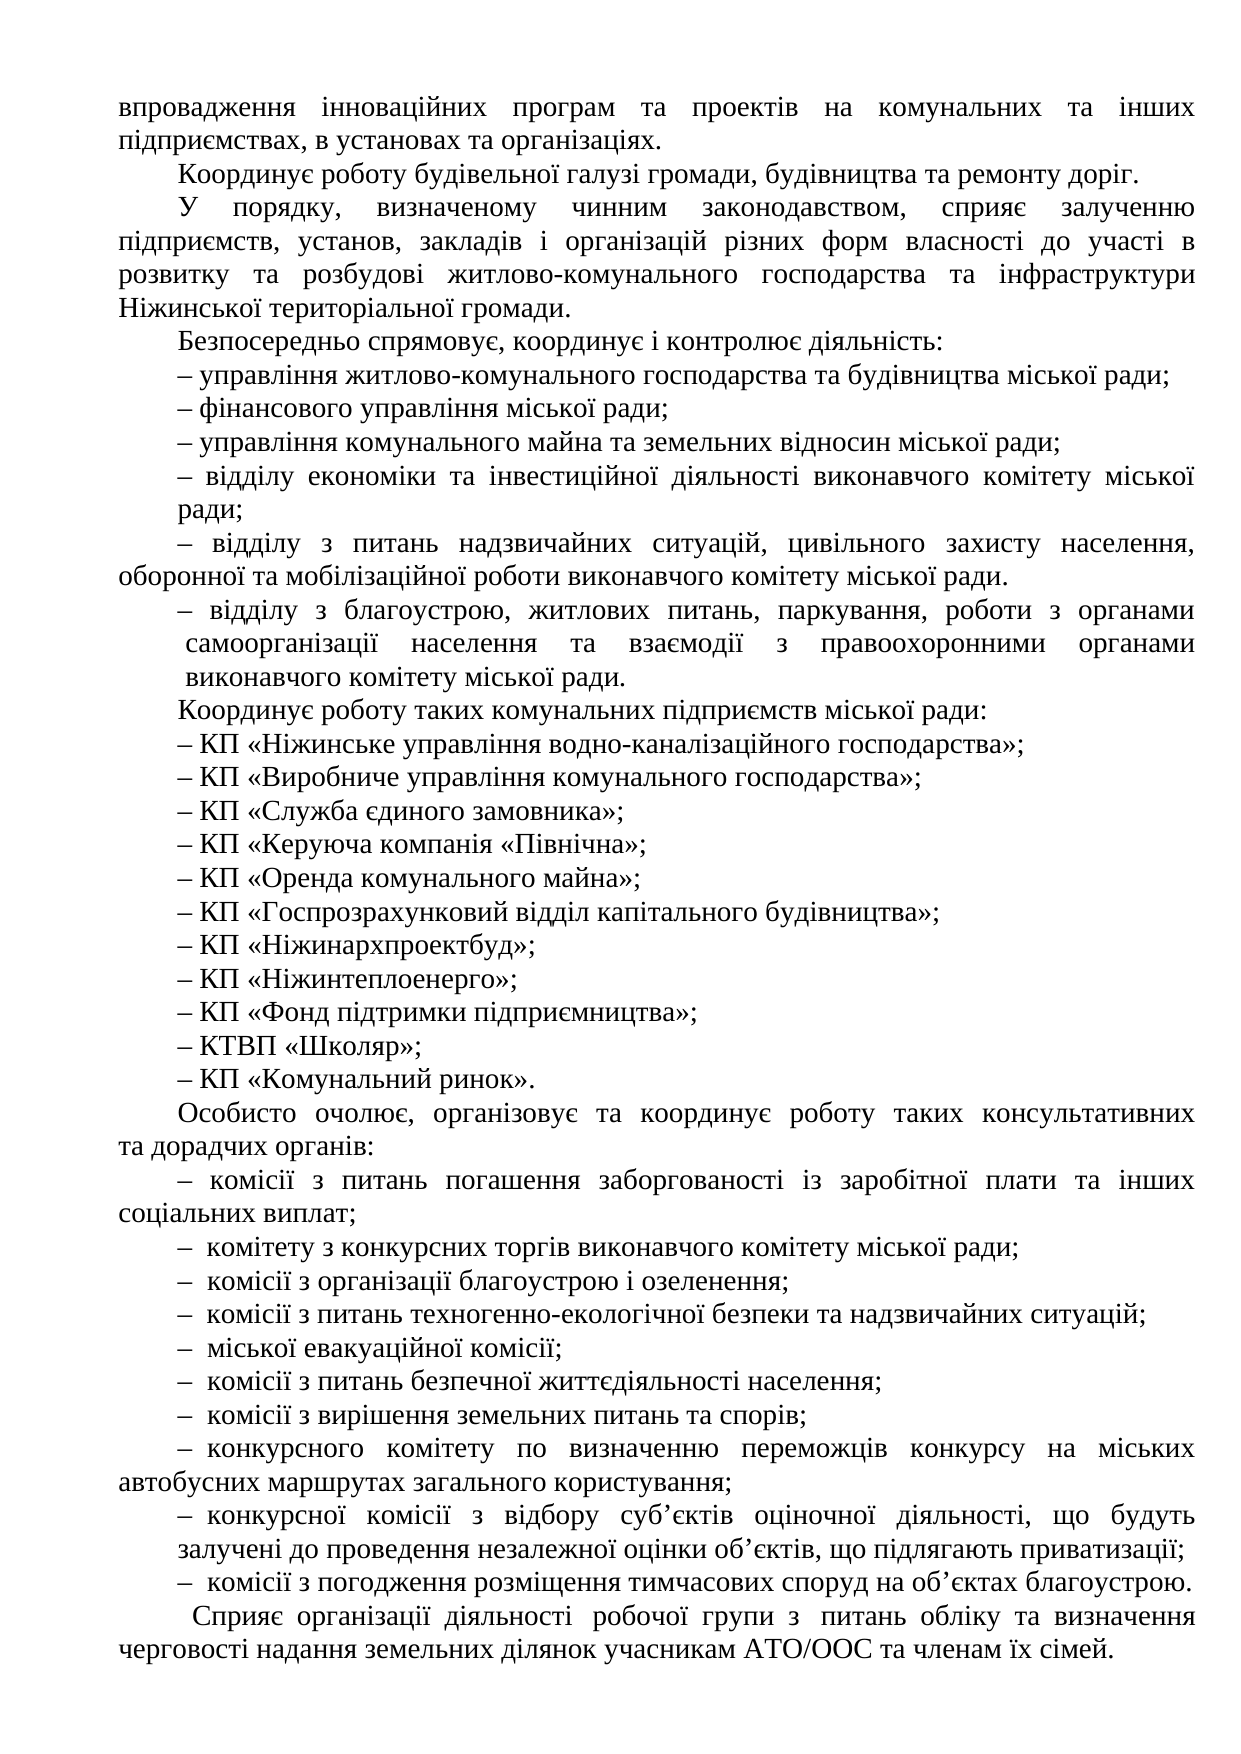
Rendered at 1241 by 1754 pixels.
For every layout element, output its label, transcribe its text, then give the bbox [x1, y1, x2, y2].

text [118, 89, 1196, 156]
text Координує роботу таких комунальних підприємств міської ради: [118, 692, 1196, 726]
list відділу з благоустрою, житлових питань, паркування, роботи з органами самоорганізації населення та взаємодії з правоохоронними органами виконавчого комітету міської ради. [177, 592, 1196, 692]
list КП «Госпрозрахунковий відділ капітального будівництва»; [177, 894, 1196, 927]
list управління комунального майна та земельних відносин міської ради; [177, 424, 1196, 458]
list КП «Керуюча компанія «Північна»; [177, 827, 1196, 860]
list КП «Ніжинархпроектбуд»; [177, 927, 1196, 961]
text – комітету з конкурсних торгів виконавчого комітету міської ради; [118, 1229, 1196, 1263]
list КП «Виробниче управління комунального господарства»; [177, 759, 1196, 793]
list КП «Ніжинське управління водно-каналізаційного господарства»; [177, 726, 1196, 759]
list міської евакуаційної комісії; [177, 1330, 1196, 1363]
list КП «Ніжинтеплоенерго»; [177, 961, 1196, 994]
text – комісії з питань погашення заборгованості із заробітної плати та інших соціальних виплат; [118, 1162, 1196, 1229]
list конкурсного комітету по визначенню переможців конкурсу на міських автобусних маршрутах загального користування; [118, 1430, 1196, 1497]
list комісії з організації благоустрою і озеленення; [177, 1263, 1196, 1296]
list комісії з вирішення земельних питань та спорів; [177, 1397, 1196, 1430]
list КП «Фонд підтримки підприємництва»; [177, 994, 1196, 1028]
text Особисто очолює, організовує та координує роботу таких консультативних та дорадчих органів: [118, 1095, 1196, 1162]
list комісії з питань техногенно-екологічної безпеки та надзвичайних ситуацій; [177, 1296, 1196, 1330]
list комісії з погодження розміщення тимчасових споруд на об’єктах благоустрою. [177, 1564, 1196, 1598]
text – фінансового управління міської ради; [118, 391, 1196, 424]
text – управління житлово-комунального господарства та будівництва міської ради; [118, 357, 1196, 391]
list комісії з питань безпечної життєдіяльності населення; [177, 1363, 1196, 1397]
text Сприяє організації діяльності робочої групи з питань обліку та визначення черговості надання земельних ділянок учасникам АТО/ООС та членам їх сімей. [118, 1598, 1196, 1665]
list КП «Оренда комунального майна»; [177, 860, 1196, 894]
list КП «Комунальний ринок». [177, 1061, 1196, 1095]
text Координує роботу будівельної галузі громади, будівництва та ремонту доріг. [118, 156, 1196, 189]
list КП «Служба єдиного замовника»; [177, 793, 1196, 827]
list конкурсної комісії з відбору суб’єктів оціночної діяльності, що будуть залучені до проведення незалежної оцінки об’єктів, що підлягають приватизації; [177, 1497, 1196, 1564]
text – відділу з питань надзвичайних ситуацій, цивільного захисту населення, оборонної та мобілізаційної роботи виконавчого комітету міської ради. [118, 525, 1196, 592]
list відділу економіки та інвестиційної діяльності виконавчого комітету міської ради; [177, 458, 1196, 525]
list КТВП «Школяр»; [177, 1028, 1196, 1061]
text Безпосередньо спрямовує, координує і контролює діяльність: [118, 323, 1196, 357]
text У порядку, визначеному чинним законодавством, сприяє залученню підприємств, установ, закладів і організацій різних форм власності до участі в розвитку та розбудові житлово-комунального господарства та інфраструктури Ніжинської територіальної громади. [118, 189, 1196, 323]
